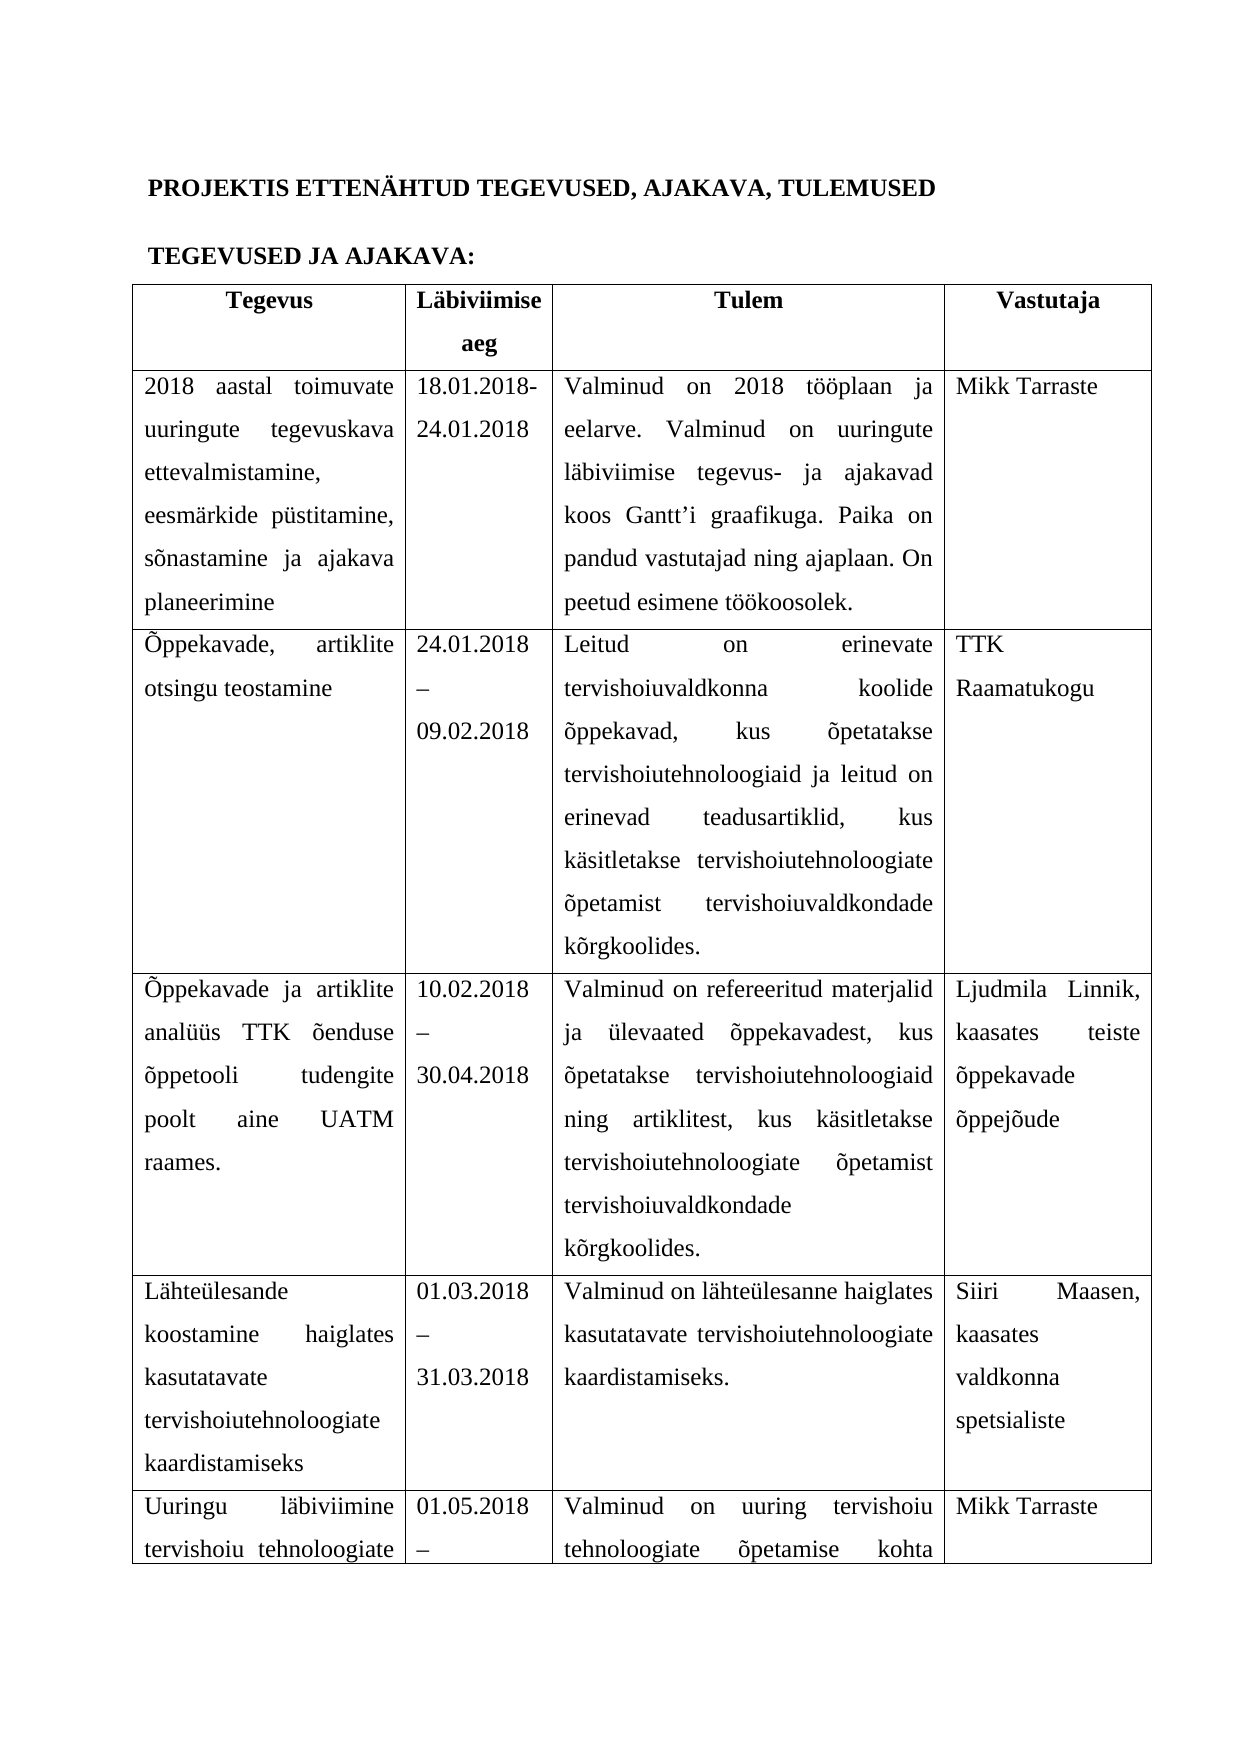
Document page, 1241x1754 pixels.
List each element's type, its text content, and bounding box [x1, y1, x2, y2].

table_cell Mikk Tarraste [945, 371, 1151, 628]
table_header Tulem [553, 285, 944, 370]
text PROJEKTIS ETTENÄHTUD TEGEVUSED, AJAKAVA, TULEMUSED [148, 173, 1093, 201]
table_cell Valminud on refereeritud materjalid ja ülevaated õppekavadest, kus õpetatakse tervishoiutehnoloogiaid ning artiklitest, kus käsitletakse tervishoiutehnoloogiate õpetamist tervishoiuvaldkondade kõrgkoolides. [553, 974, 944, 1275]
table_cell Valminud on 2018 tööplaan ja eelarve. Valminud on uuringute läbiviimise tegevus- ja ajakavad koos Gantt’i graafikuga. Paika on pandud vastutajad ning ajaplaan. On peetud esimene töökoosolek. [553, 371, 944, 628]
table_cell 18.01.2018- 24.01.2018 [406, 371, 552, 628]
table_cell 01.03.2018 – 31.03.2018 [406, 1276, 552, 1490]
table_cell Siiri Maasen, kaasates valdkonna spetsialiste [945, 1276, 1151, 1490]
text TEGEVUSED JA AJAKAVA: [148, 241, 1093, 269]
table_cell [133, 1491, 405, 1563]
table_cell Lähteülesande koostamine haiglates kasutatavate tervishoiutehnoloogiate kaardistamiseks [133, 1276, 405, 1490]
table_cell Mikk Tarraste [945, 1491, 1151, 1563]
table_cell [406, 1491, 552, 1563]
table_cell TTK Raamatukogu [945, 630, 1151, 973]
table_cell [553, 1491, 944, 1563]
table_cell Valminud on lähteülesanne haiglates kasutatavate tervishoiutehnoloogiate kaardistamiseks. [553, 1276, 944, 1490]
table_cell Ljudmila Linnik, kaasates teiste õppekavade õppejõude [945, 974, 1151, 1275]
table_header Läbiviimise aeg [406, 285, 552, 370]
table_header Vastutaja [945, 285, 1151, 370]
table_cell 2018 aastal toimuvate uuringute tegevuskava ettevalmistamine, eesmärkide püstitamine, sõnastamine ja ajakava planeerimine [133, 371, 405, 628]
table_cell Leitud on erinevate tervishoiuvaldkonna koolide õppekavad, kus õpetatakse tervishoiutehnoloogiaid ja leitud on erinevad teadusartiklid, kus käsitletakse tervishoiutehnoloogiate õpetamist tervishoiuvaldkondade kõrgkoolides. [553, 630, 944, 973]
table_cell 24.01.2018 – 09.02.2018 [406, 630, 552, 973]
table_cell Õppekavade ja artiklite analüüs TTK õenduse õppetooli tudengite poolt aine UATM raames. [133, 974, 405, 1275]
table_header Tegevus [133, 285, 405, 370]
table_cell 10.02.2018 – 30.04.2018 [406, 974, 552, 1275]
table_cell Õppekavade, artiklite otsingu teostamine [133, 630, 405, 973]
